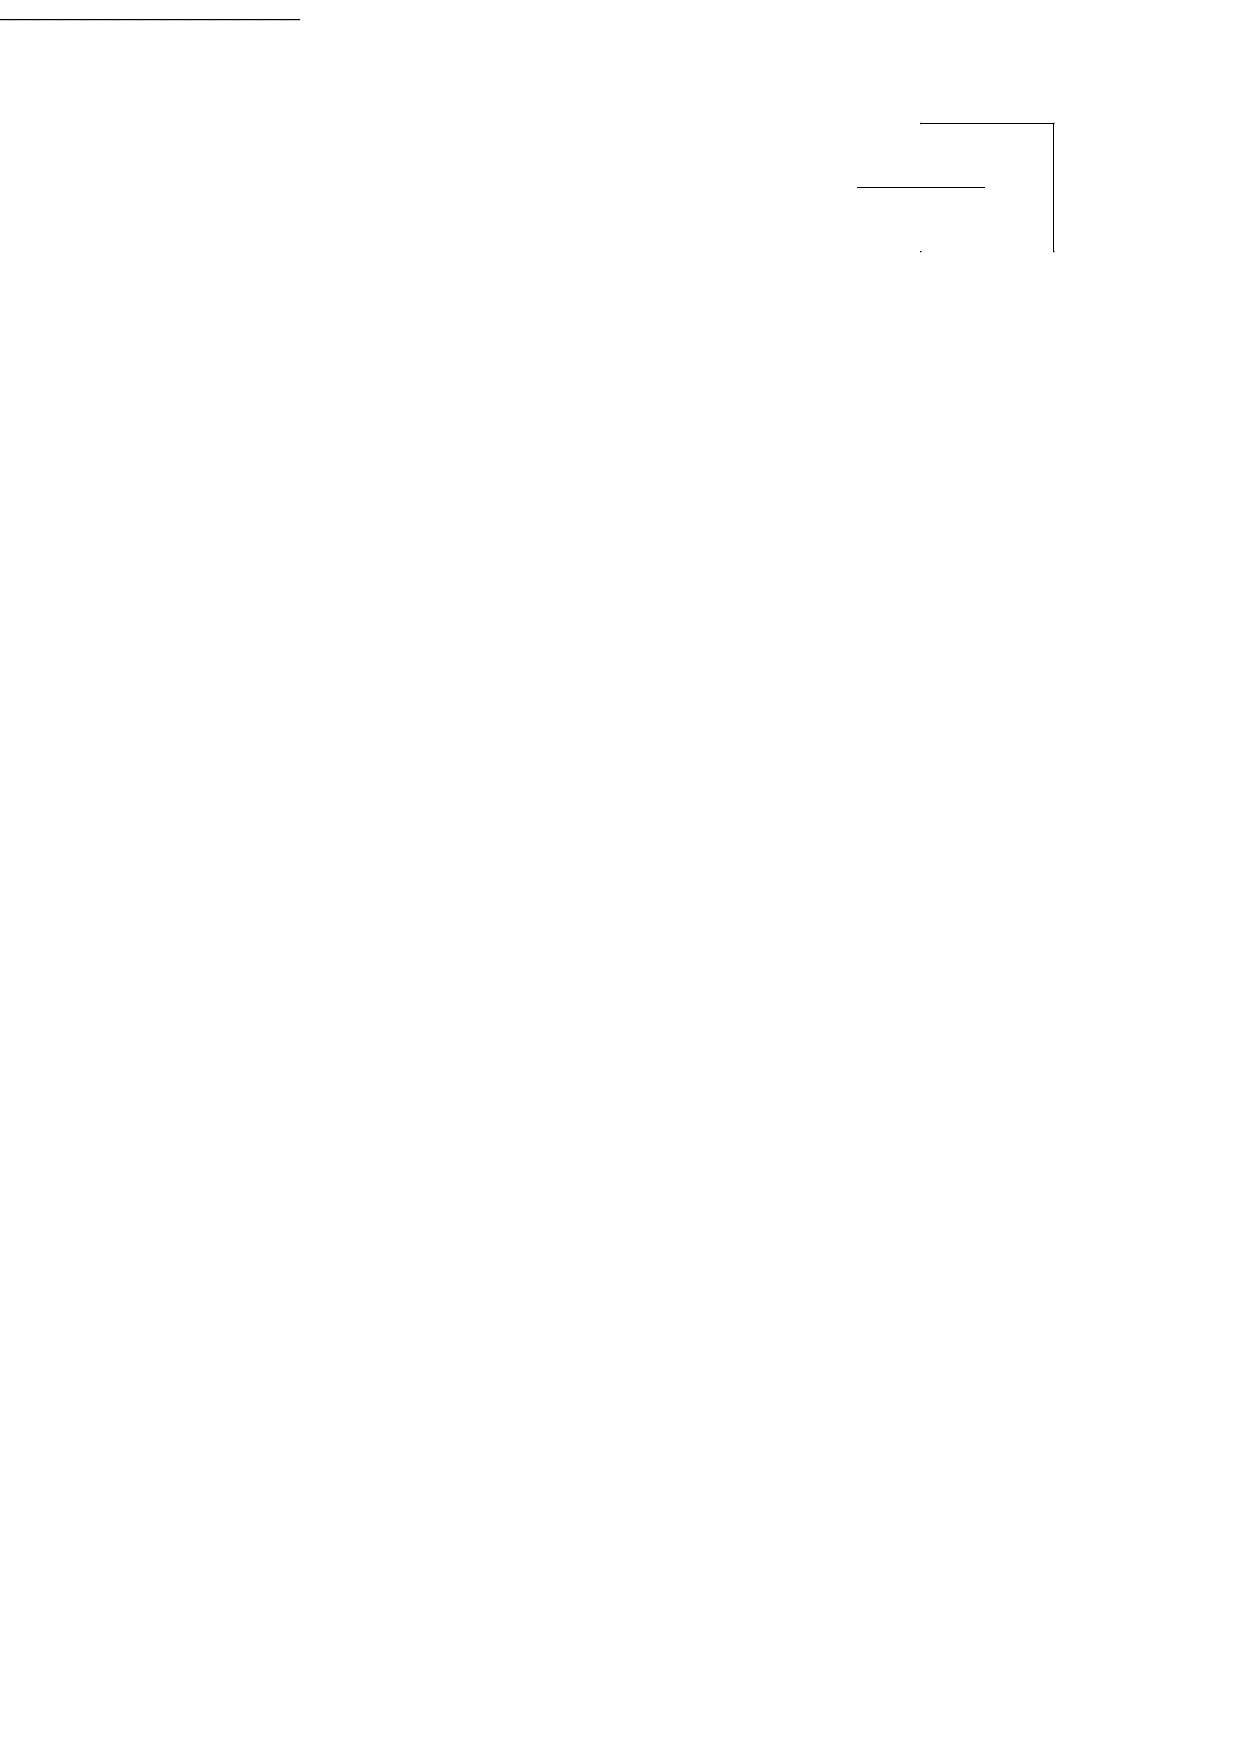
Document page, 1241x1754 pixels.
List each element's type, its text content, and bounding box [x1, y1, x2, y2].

text ________________________ [0, 0, 720, 22]
